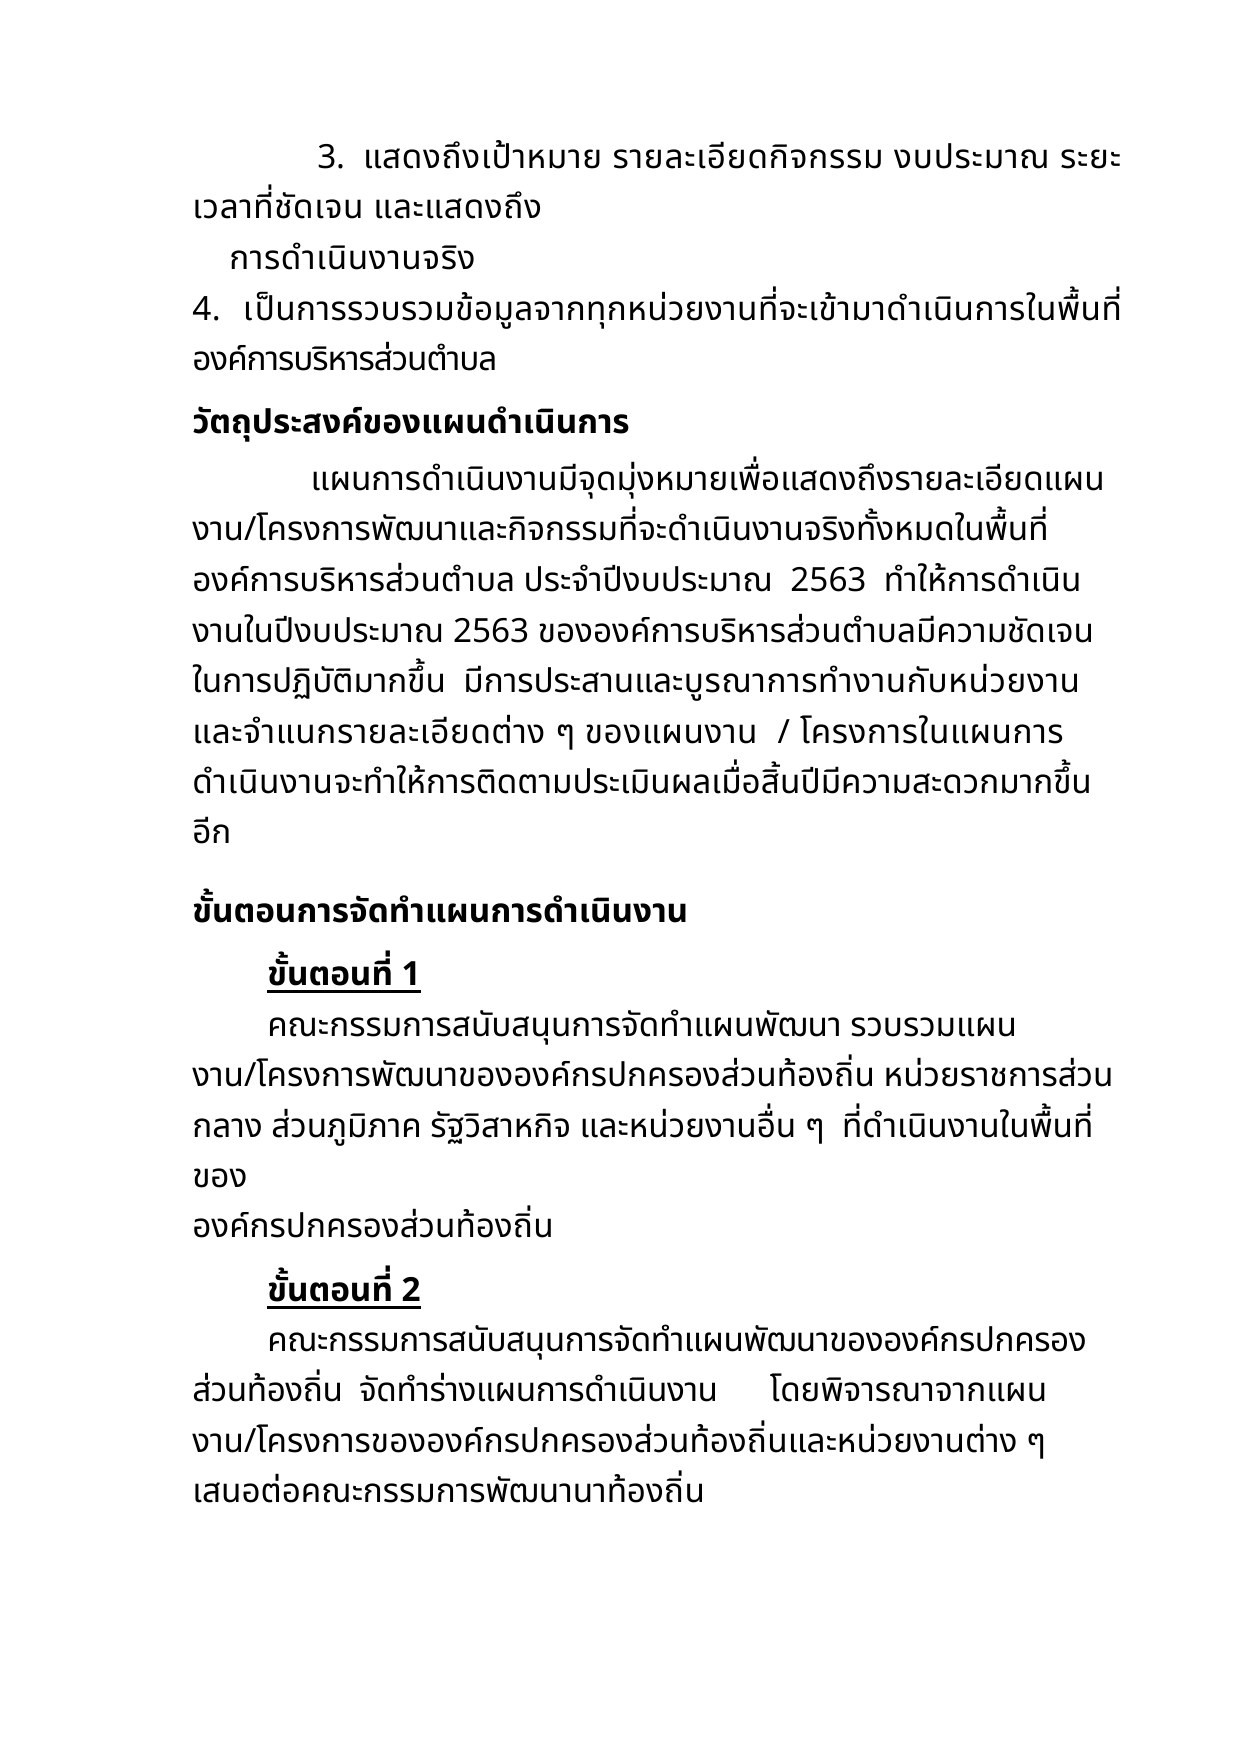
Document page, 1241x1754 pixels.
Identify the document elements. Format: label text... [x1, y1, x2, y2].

text เสนอต่อคณะกรรมการพัฒนานาท้องถิ่น [192, 1467, 1122, 1518]
text งานในปีงบประมาณ 2563 ขององค์การบริหารส่วนตำบลมีความชัดเจนในการปฏิบัติมากขึ้น มีการประสานและบูรณาการทำงานกับหน่วยงานและจำแนกรายละเอียดต่าง ๆ ของแผนงาน / โครงการในแผนการดำเนินงานจะทำให้การติดตามประเมินผลเมื่อสิ้นปีมีความสะดวกมากขึ้นอีก [192, 606, 1122, 859]
text แผนการดำเนินงานมีจุดมุ่งหมายเพื่อแสดงถึงรายละเอียดแผนงาน/โครงการพัฒนาและกิจกรรมที่จะดำเนินงานจริงทั้งหมดในพื้นที่องค์การบริหารส่วนตำบล ประจำปีงบประมาณ 2563 ทำให้การดำเนิน [192, 455, 1122, 606]
text ขั้นตอนที่ 2 [192, 1265, 1122, 1316]
text การดำเนินงานจริง [192, 234, 1122, 284]
text คณะกรรมการสนับสนุนการจัดทำแผนพัฒนาขององค์กรปกครองส่วนท้องถิ่น จัดทำร่างแผนการดำเนินงาน โดยพิจารณาจากแผนงาน/โครงการขององค์กรปกครองส่วนท้องถิ่นและหน่วยงานต่าง ๆ [192, 1316, 1122, 1467]
text องค์กรปกครองส่วนท้องถิ่น [192, 1202, 1122, 1253]
text 3. แสดงถึงเป้าหมาย รายละเอียดกิจกรรม งบประมาณ ระยะเวลาที่ชัดเจน และแสดงถึง [192, 133, 1122, 234]
text คณะกรรมการสนับสนุนการจัดทำแผนพัฒนา รวบรวมแผนงาน/โครงการพัฒนาขององค์กรปกครองส่วนท้องถิ่น หน่วยราชการส่วนกลาง ส่วนภูมิภาค รัฐวิสาหกิจ และหน่วยงานอื่น ๆ ที่ดำเนินงานในพื้นที่ของ [192, 1001, 1122, 1202]
text ขั้นตอนการจัดทำแผนการดำเนินงาน [192, 887, 1122, 937]
text วัตถุประสงค์ของแผนดำเนินการ [192, 398, 1122, 448]
text ขั้นตอนที่ 1 [192, 950, 1122, 1001]
text 4. เป็นการรวบรวมข้อมูลจากทุกหน่วยงานที่จะเข้ามาดำเนินการในพื้นที่องค์การบริหารส่วนตำบล [192, 284, 1122, 386]
